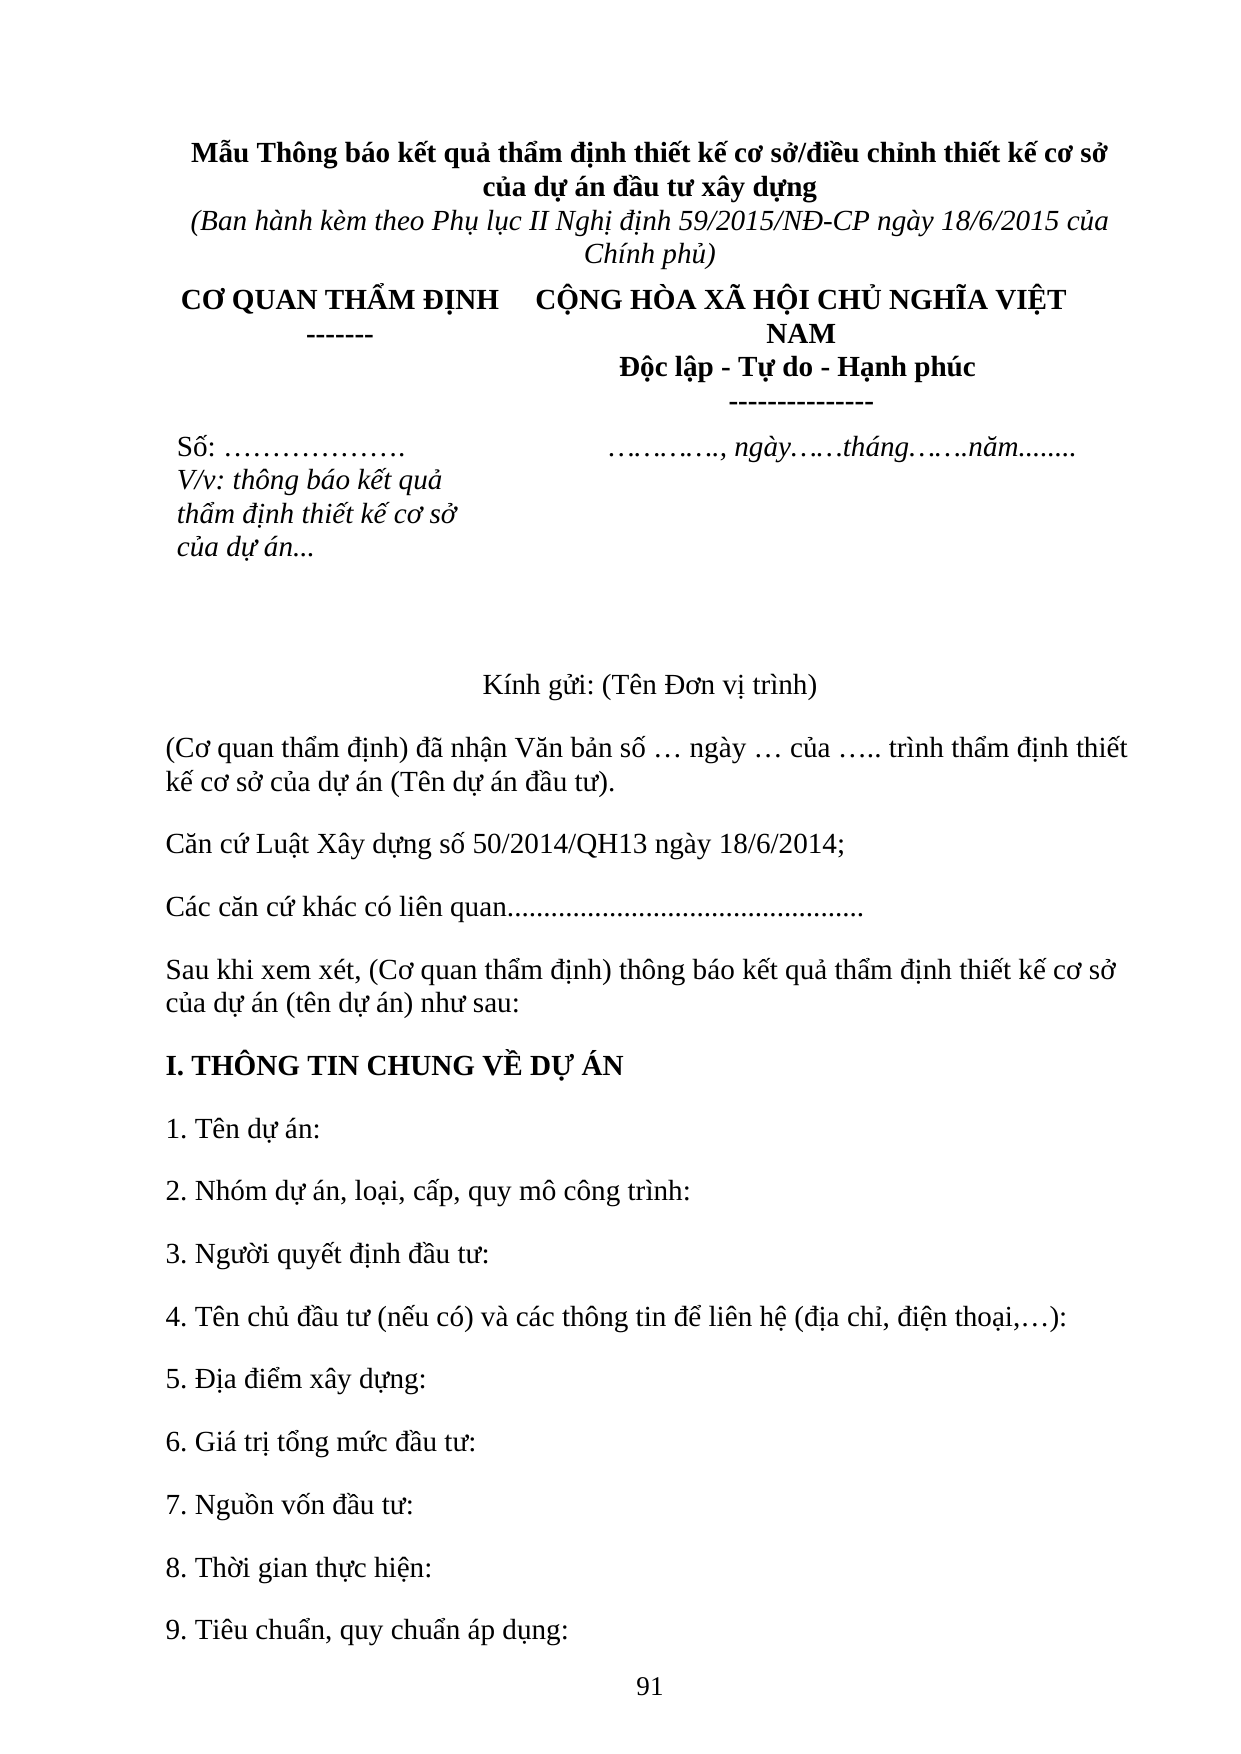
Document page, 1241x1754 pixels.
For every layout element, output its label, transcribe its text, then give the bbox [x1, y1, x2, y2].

text I. THÔNG TIN CHUNG VỀ DỰ ÁN [165, 1048, 1134, 1082]
text 5. Địa điểm xây dựng: [165, 1362, 1134, 1395]
text 1. Tên dự án: [165, 1111, 1134, 1144]
text Sau khi xem xét, (Cơ quan thẩm định) thông báo kết quả thẩm định thiết kế cơ sở của dự án (tên dự án) như sau: [165, 952, 1134, 1019]
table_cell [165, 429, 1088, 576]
text Căn cứ Luật Xây dựng số 50/2014/QH13 ngày 18/6/2014; [165, 826, 1134, 860]
text (Cơ quan thẩm định) đã nhận Văn bản số … ngày … của ….. trình thẩm định thiết kế cơ sở của dự án (Tên dự án đầu tư). [165, 730, 1134, 797]
text Mẫu Thông báo kết quả thẩm định thiết kế cơ sở/điều chỉnh thiết kế cơ sở của dự án đầu tư xây dựng (Ban hành kèm theo Phụ lục II Nghị định 59/2015/NĐ-CP ngày 18/6/2015 của Chính phủ) [165, 136, 1134, 270]
text 7. Nguồn vốn đầu tư: [165, 1487, 1134, 1521]
text 6. Giá trị tổng mức đầu tư: [165, 1424, 1134, 1458]
text 4. Tên chủ đầu tư (nếu có) và các thông tin để liên hệ (địa chỉ, điện thoại,…): [165, 1299, 1134, 1332]
text Kính gửi: (Tên Đơn vị trình) [165, 667, 1134, 701]
text 3. Người quyết định đầu tư: [165, 1236, 1134, 1270]
text 8. Thời gian thực hiện: [165, 1550, 1134, 1583]
text 9. Tiêu chuẩn, quy chuẩn áp dụng: [165, 1612, 1134, 1646]
text Các căn cứ khác có liên quan................................................. [165, 889, 1134, 923]
text 2. Nhóm dự án, loại, cấp, quy mô công trình: [165, 1173, 1134, 1207]
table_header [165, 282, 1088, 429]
